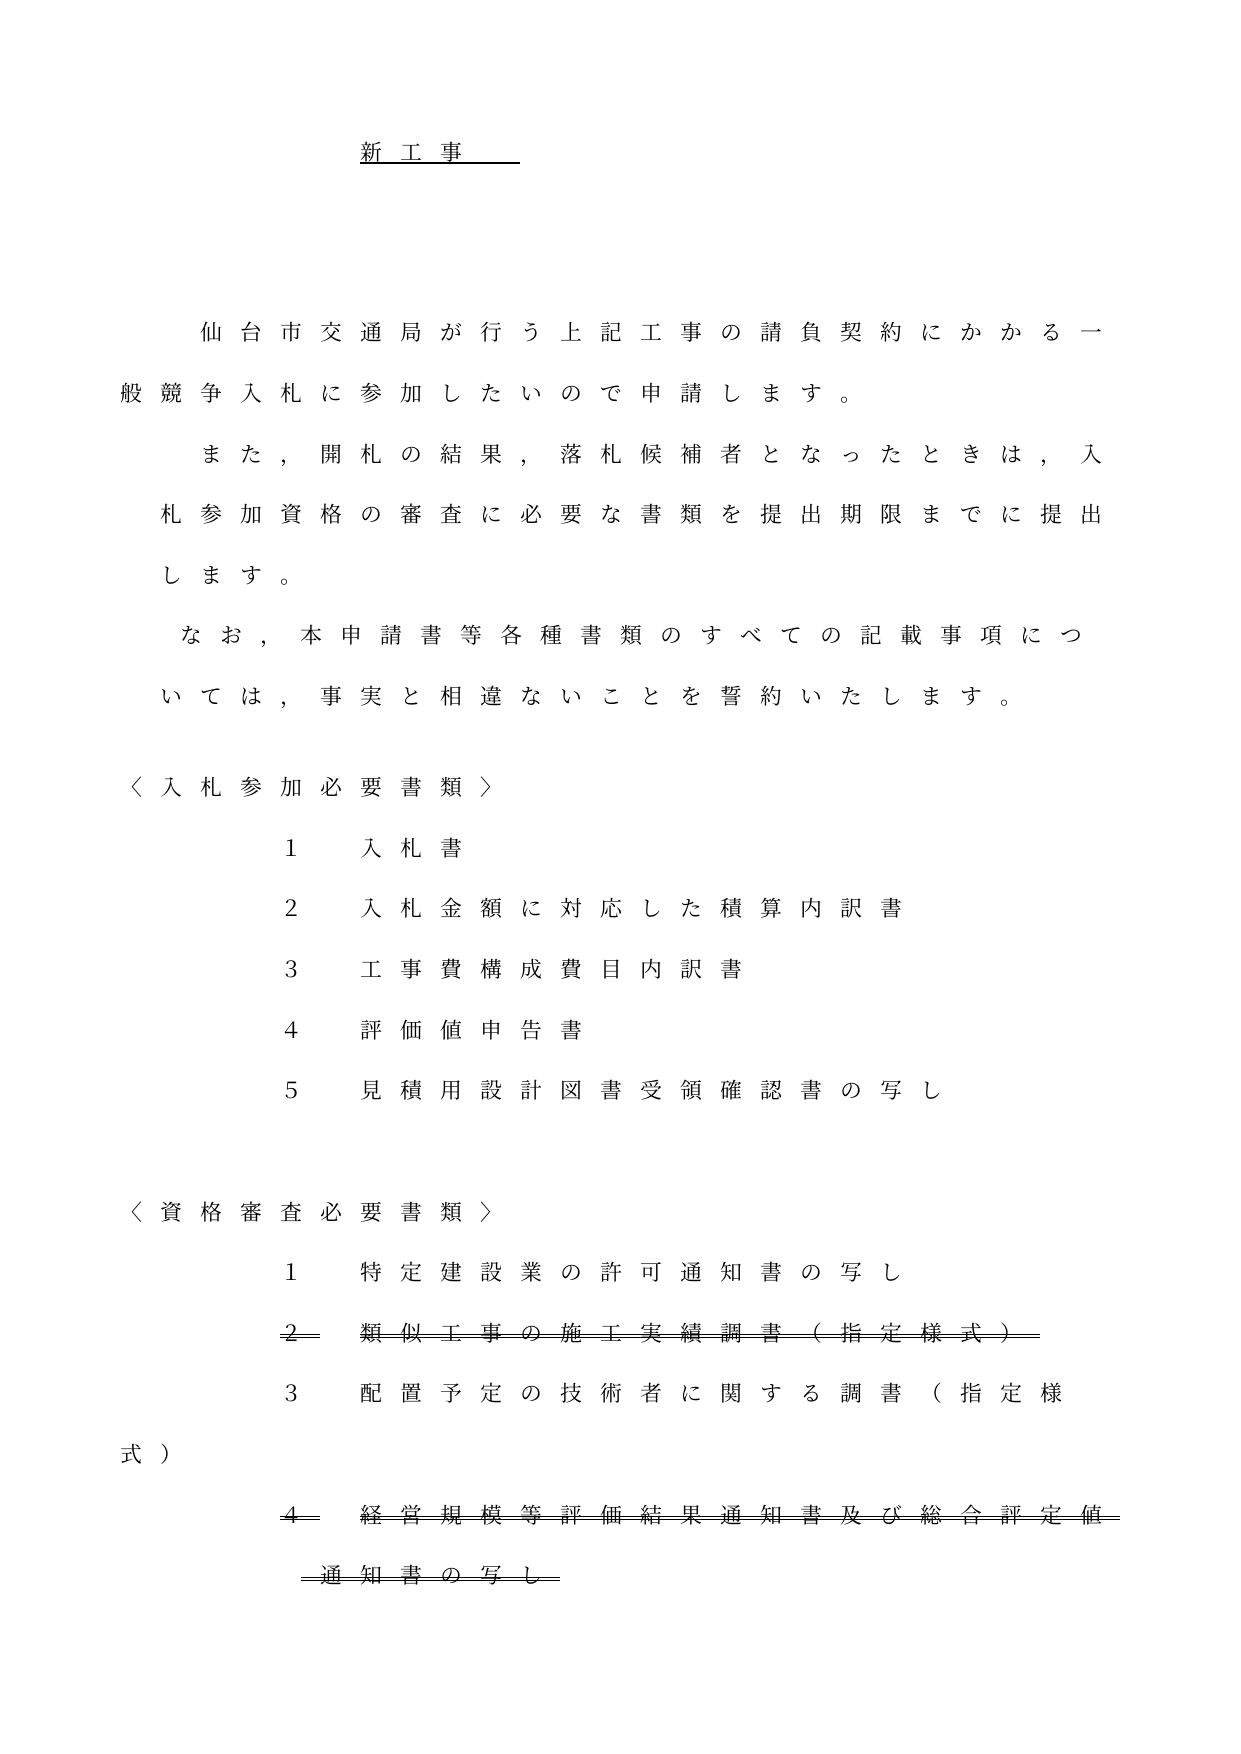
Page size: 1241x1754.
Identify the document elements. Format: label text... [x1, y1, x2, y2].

text ４ 評価値申告書 [120, 998, 1120, 1059]
text また，開札の結果，落札候補者となったときは，入札参加資格の審査に必要な書類を提出期限までに提出します。 [120, 422, 1120, 604]
text １ 入札書 [120, 816, 1120, 877]
text ５ 見積用設計図書受領確認書の写し [120, 1059, 1120, 1119]
text ２ 入札金額に対応した積算内訳書 [120, 877, 1120, 938]
text 交通局が行う上記工事の請負契約にかかる一般競争入札に参加したいので申請します。 [120, 301, 1120, 422]
text なお，本申請書等各種書類のすべての記載事項については，事実と相違ないことを誓約いたします。 [140, 604, 1120, 725]
text 〈資格審査必要書類〉 [120, 1180, 1120, 1241]
text 〈入札参加必要書類〉 [120, 756, 1120, 816]
text ２ 類似工事の施工実績調書（指定様式） [120, 1301, 1120, 1362]
text ４ 経営規模等評価結果通知書及び総合評定値通知書の写し [261, 1483, 1120, 1604]
text １ 特定建設業の許可通知書の写し [120, 1241, 1120, 1301]
text ３ 配置予定の技術者に関する調書（指定様式） [120, 1362, 1120, 1483]
text ３ 工事費構成費目内訳書 [120, 938, 1120, 998]
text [120, 119, 1120, 180]
